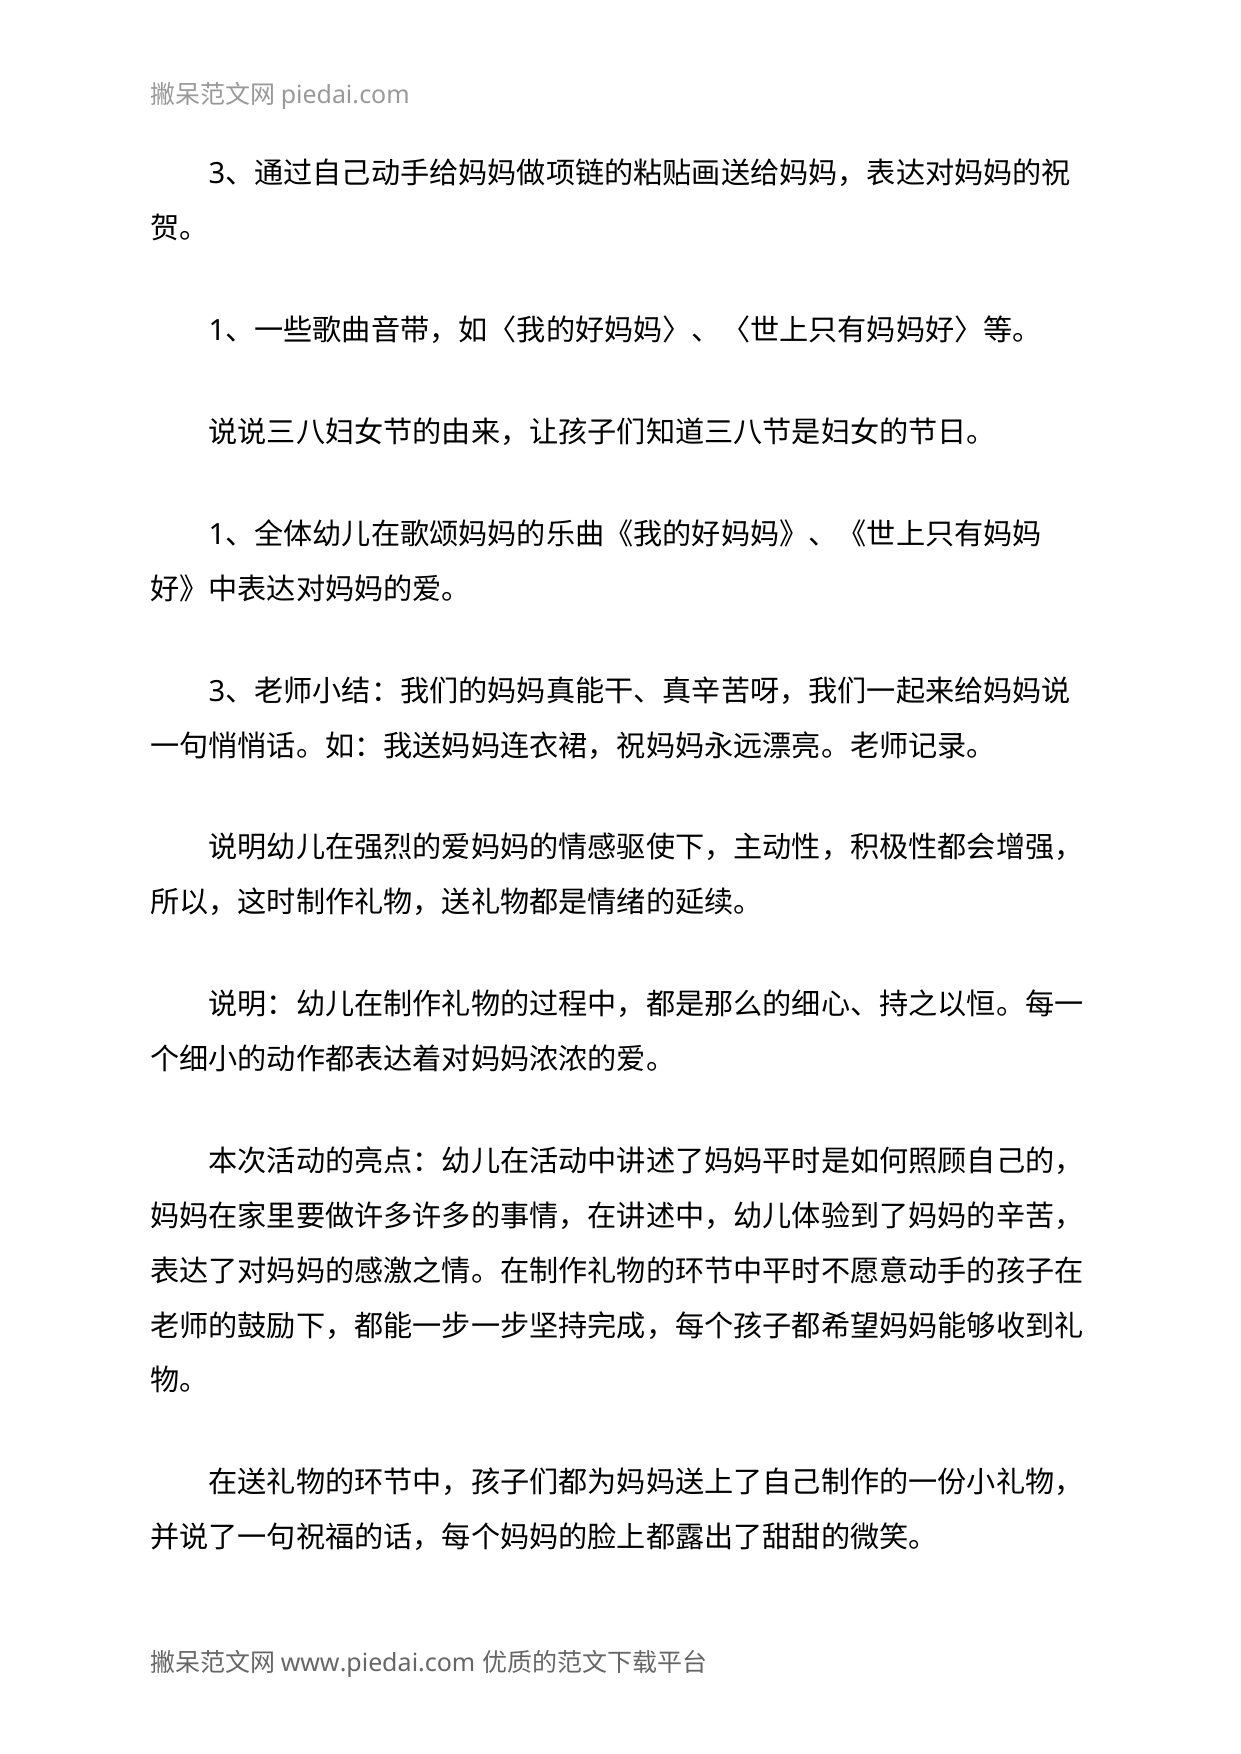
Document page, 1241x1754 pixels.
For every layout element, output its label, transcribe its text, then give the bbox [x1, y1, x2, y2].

text 在送礼物的环节中，孩子们都为妈妈送上了自己制作的一份小礼物，并说了一句祝福的话，每个妈妈的脸上都露出了甜甜的微笑。 [150, 1459, 1090, 1556]
text 说明幼儿在强烈的爱妈妈的情感驱使下，主动性，积极性都会增强，所以，这时制作礼物，送礼物都是情绪的延续。 [150, 824, 1090, 921]
text 1、一些歌曲音带，如〈我的好妈妈〉、〈世上只有妈妈好〉等。 [150, 307, 1090, 349]
text 说说三八妇女节的由来，让孩子们知道三八节是妇女的节日。 [150, 409, 1090, 451]
text 说明：幼儿在制作礼物的过程中，都是那么的细心、持之以恒。每一个细小的动作都表达着对妈妈浓浓的爱。 [150, 981, 1090, 1078]
text 本次活动的亮点：幼儿在活动中讲述了妈妈平时是如何照顾自己的，妈妈在家里要做许多许多的事情，在讲述中，幼儿体验到了妈妈的辛苦，表达了对妈妈的感激之情。在制作礼物的环节中平时不愿意动手的孩子在老师的鼓励下，都能一步一步坚持完成，每个孩子都希望妈妈能够收到礼物。 [150, 1137, 1090, 1399]
text 1、全体幼儿在歌颂妈妈的乐曲《我的好妈妈》、《世上只有妈妈好》中表达对妈妈的爱。 [150, 511, 1090, 608]
text 3、通过自己动手给妈妈做项链的粘贴画送给妈妈，表达对妈妈的祝贺。 [150, 150, 1090, 247]
text 3、老师小结：我们的妈妈真能干、真辛苦呀，我们一起来给妈妈说一句悄悄话。如：我送妈妈连衣裙，祝妈妈永远漂亮。老师记录。 [150, 667, 1090, 764]
